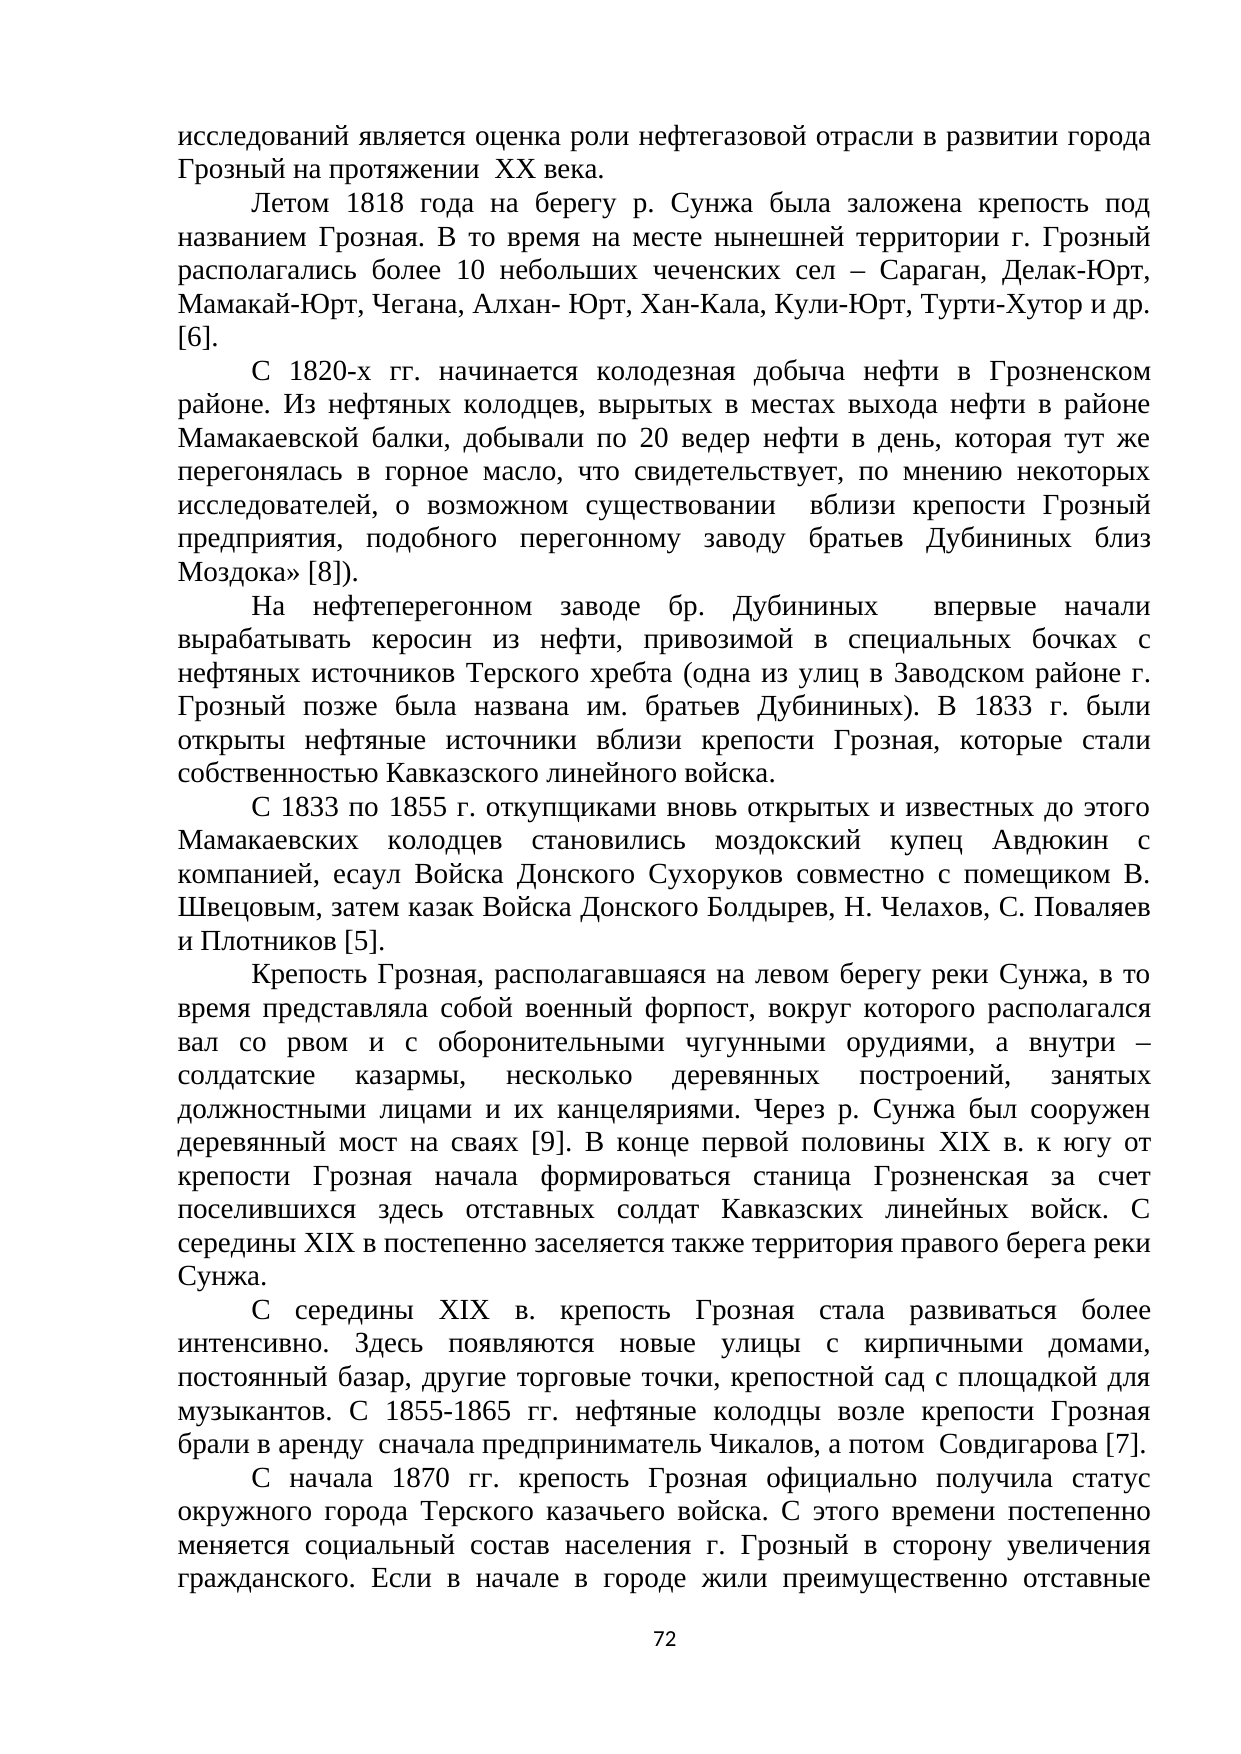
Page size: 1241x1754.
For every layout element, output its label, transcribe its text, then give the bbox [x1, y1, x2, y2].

text С 1833 по 1855 г. откупщиками вновь открытых и известных до этого Мамакаевских колодцев становились моздокский купец Авдюкин с компанией, есаул Войска Донского Сухоруков совместно с помещиком В. Швецовым, затем казак Войска Донского Болдырев, Н. Челахов, С. Поваляев и Плотников [5]. [177, 789, 1152, 957]
text На нефтеперегонном заводе бр. Дубининых впервые начали вырабатывать керосин из нефти, привозимой в специальных бочках с нефтяных источников Терского хребта (одна из улиц в Заводском районе г. Грозный позже была названа им. братьев Дубининых). В 1833 г. были открыты нефтяные источники вблизи крепости Грозная, которые стали собственностью Кавказского линейного войска. [177, 588, 1152, 789]
text С середины XIX в. крепость Грозная стала развиваться более интенсивно. Здесь появляются новые улицы с кирпичными домами, постоянный базар, другие торговые точки, крепостной сад с площадкой для музыкантов. С 1855-1865 гг. нефтяные колодцы возле крепости Грозная брали в аренду сначала предприниматель Чикалов, а потом Совдигарова [7]. [177, 1292, 1152, 1460]
text С 1820-х гг. начинается колодезная добыча нефти в Грозненском районе. Из нефтяных колодцев, вырытых в местах выхода нефти в районе Мамакаевской балки, добывали по 20 ведер нефти в день, которая тут же перегонялась в горное масло, что свидетельствует, по мнению некоторых исследователей, о возможном существовании вблизи крепости Грозный предприятия, подобного перегонному заводу братьев Дубининых близ Моздока» [8]). [177, 353, 1152, 588]
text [177, 1460, 1152, 1594]
text Летом 1818 года на берегу р. Сунжа была заложена крепость под названием Грозная. В то время на месте нынешней территории г. Грозный располагались более 10 небольших чеченских сел – Сараган, Делак-Юрт, Мамакай-Юрт, Чегана, Алхан- Юрт, Хан-Кала, Кули-Юрт, Турти-Хутор и др.[6]. [177, 185, 1152, 353]
text Крепость Грозная, располагавшаяся на левом берегу реки Сунжа, в то время представляла собой военный форпост, вокруг которого располагался вал со рвом и с оборонительными чугунными орудиями, а внутри – солдатские казармы, несколько деревянных построений, занятых должностными лицами и их канцеляриями. Через р. Сунжа был сооружен деревянный мост на сваях [9]. В конце первой половины XIX в. к югу от крепости Грозная начала формироваться станица Грозненская за счет поселившихся здесь отставных солдат Кавказских линейных войск. С середины XIX в постепенно заселяется также территория правого берега реки Сунжа. [177, 957, 1152, 1292]
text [177, 118, 1152, 185]
